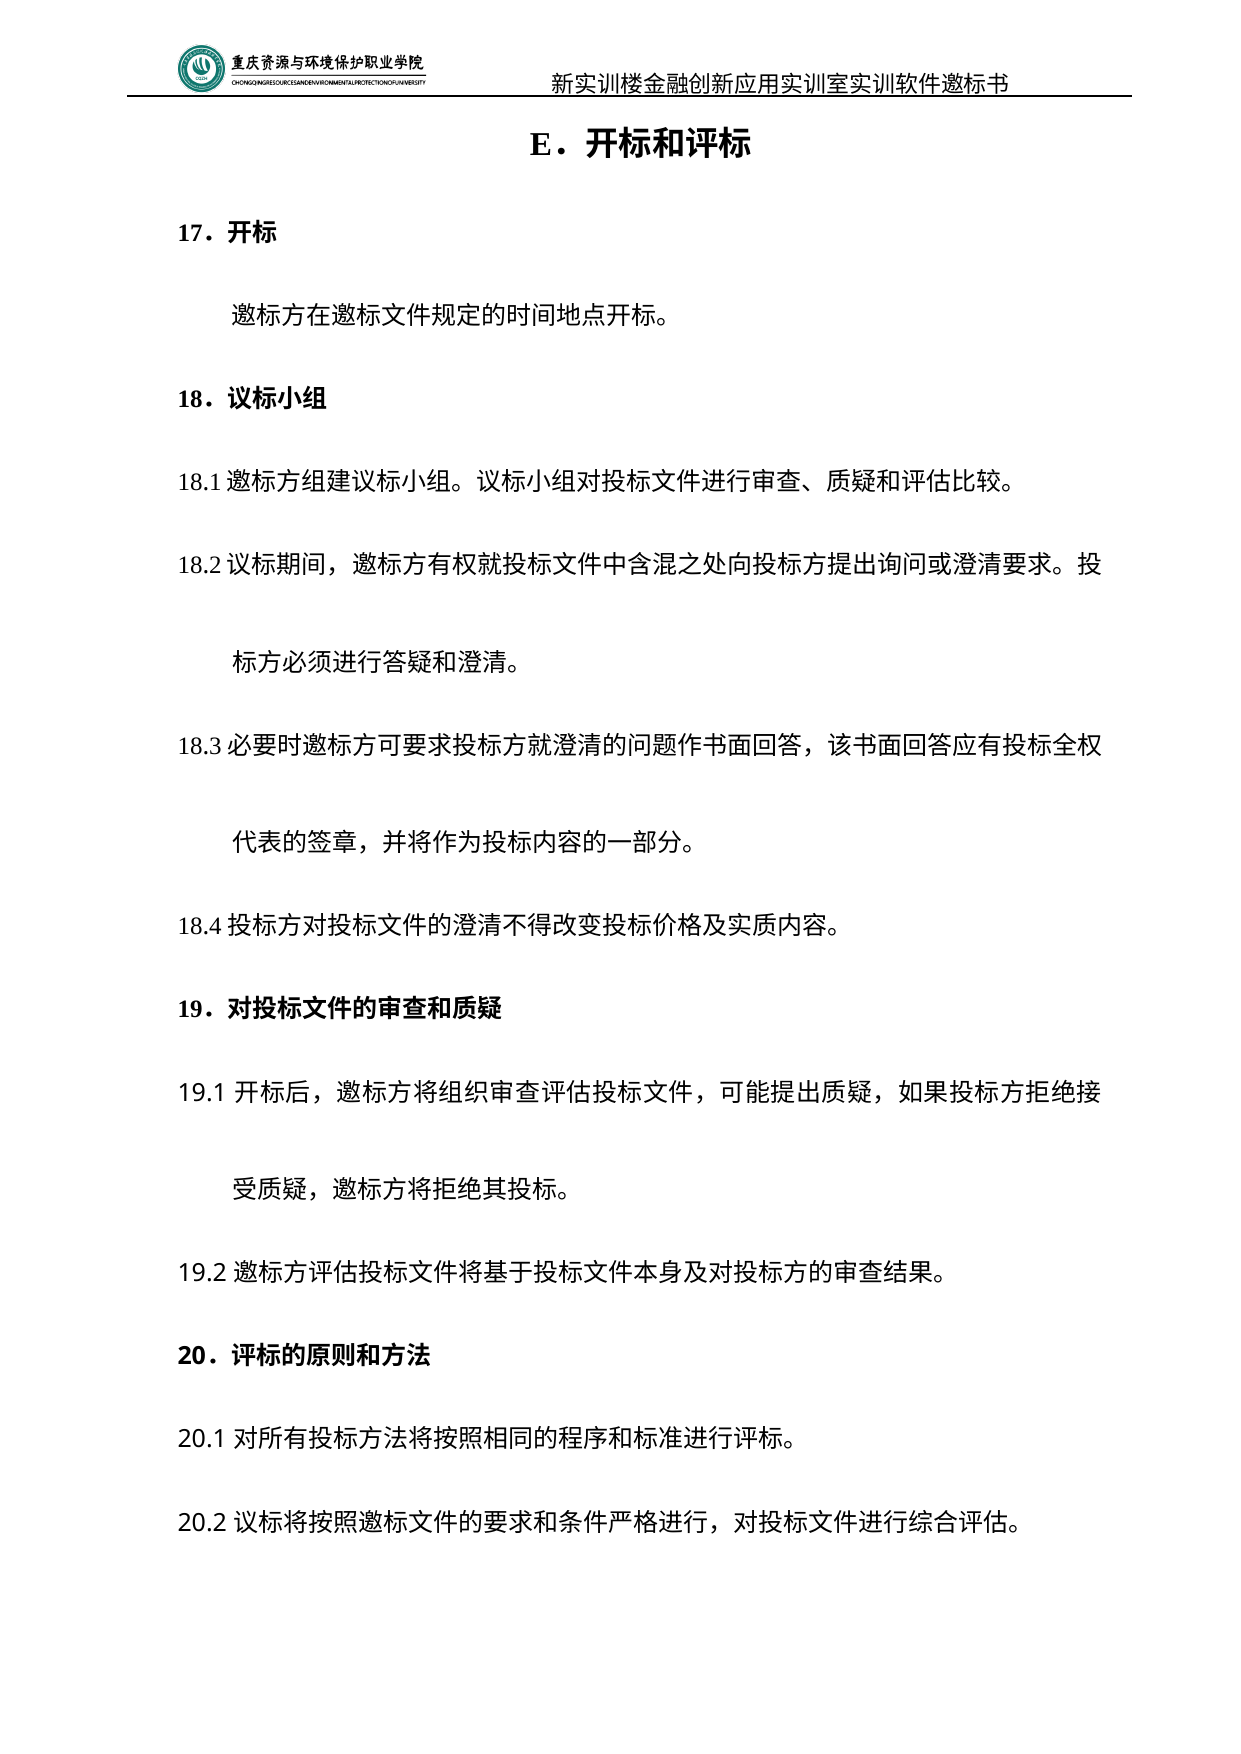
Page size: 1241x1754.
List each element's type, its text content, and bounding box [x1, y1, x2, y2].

text 18.2议标期间，邀标方有权就投标文件中含混之处向投标方提出询问或澄清要求。投标方必须进行答疑和澄清。 [177, 530, 1104, 693]
text 19.1 开标后，邀标方将组织审查评估投标文件，可能提出质疑，如果投标方拒绝接受质疑，邀标方将拒绝其投标。 [177, 1058, 1104, 1220]
text 20．评标的原则和方法 [177, 1321, 1104, 1386]
text 17．开标 [177, 198, 1104, 263]
text 19．对投标文件的审查和质疑 [177, 974, 1104, 1039]
text 20.2 议标将按照邀标文件的要求和条件严格进行，对投标文件进行综合评估。 [177, 1488, 1104, 1553]
text 18.1邀标方组建议标小组。议标小组对投标文件进行审查、质疑和评估比较。 [177, 447, 1104, 512]
text 18.3 必要时邀标方可要求投标方就澄清的问题作书面回答，该书面回答应有投标全权代表的签章，并将作为投标内容的一部分。 [177, 711, 1104, 873]
picture [177, 44, 427, 93]
text E．开标和评标 [177, 108, 1104, 173]
text 18．议标小组 [177, 364, 1104, 429]
text 19.2 邀标方评估投标文件将基于投标文件本身及对投标方的审查结果。 [177, 1238, 1104, 1303]
text 邀标方在邀标文件规定的时间地点开标。 [231, 281, 1104, 346]
text 18.4 投标方对投标文件的澄清不得改变投标价格及实质内容。 [177, 891, 1104, 956]
text 20.1 对所有投标方法将按照相同的程序和标准进行评标。 [177, 1404, 1104, 1469]
